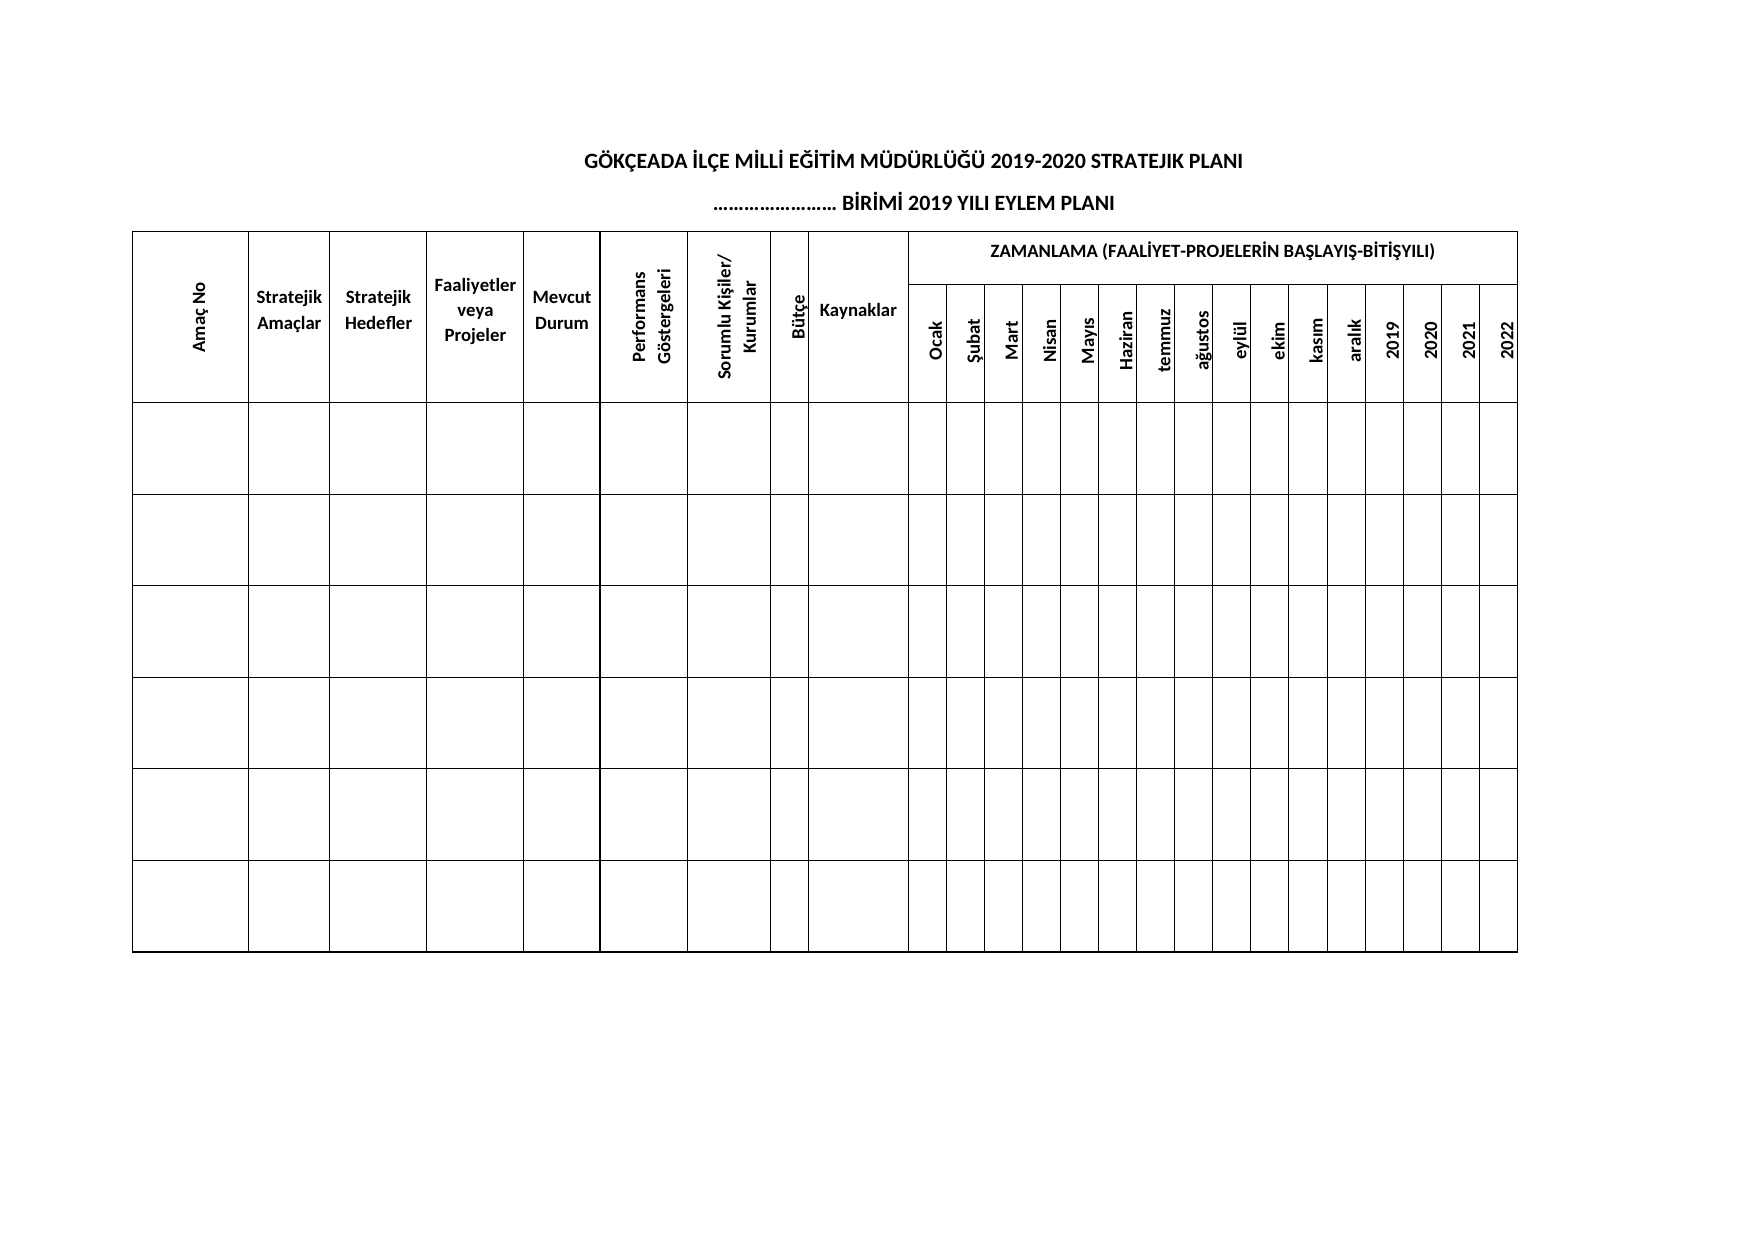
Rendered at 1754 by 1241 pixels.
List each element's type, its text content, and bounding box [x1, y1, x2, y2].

table_cell [133, 678, 248, 768]
table_cell [524, 403, 599, 494]
table_cell [524, 586, 599, 677]
table_cell [1289, 861, 1327, 951]
table_cell [427, 861, 523, 951]
table_cell [1023, 586, 1060, 677]
table_cell [1404, 403, 1441, 494]
table_cell [1099, 861, 1136, 951]
table_cell [1404, 861, 1441, 951]
table_cell 2020 [1404, 285, 1441, 402]
table_cell [1480, 678, 1517, 768]
table_cell [909, 495, 946, 585]
table_cell [1213, 586, 1250, 677]
table_cell [1442, 403, 1479, 494]
table_cell [524, 678, 599, 768]
table_cell [601, 495, 687, 585]
table_cell [1137, 861, 1174, 951]
table_cell [771, 769, 808, 860]
table_cell [1442, 769, 1479, 860]
table_cell [1175, 769, 1212, 860]
table_cell [985, 678, 1022, 768]
table_cell [1366, 861, 1403, 951]
table_header ZAMANLAMA (FAALİYET-PROJELERİN BAŞLAYIŞ-BİTİŞYILI) [909, 232, 1517, 284]
table_cell [427, 403, 523, 494]
table_cell [771, 495, 808, 585]
table_cell [1023, 495, 1060, 585]
table_cell [1328, 586, 1365, 677]
table_cell Mayıs [1061, 285, 1098, 402]
table_header Amaç No [133, 232, 248, 402]
table_cell [1442, 861, 1479, 951]
table_cell [1366, 678, 1403, 768]
table_cell [133, 769, 248, 860]
table_cell ağustos [1175, 285, 1212, 402]
table_cell [601, 861, 687, 951]
table_cell Şubat [947, 285, 984, 402]
table_cell [1213, 495, 1250, 585]
table_header Performans Göstergeleri [601, 232, 687, 402]
table_cell [1061, 861, 1098, 951]
table_cell [1213, 403, 1250, 494]
table_cell [1099, 769, 1136, 860]
table_header Stratejik Hedefler [330, 232, 426, 402]
table_cell 2021 [1442, 285, 1479, 402]
table_cell [1366, 586, 1403, 677]
table_cell temmuz [1137, 285, 1174, 402]
table_cell [909, 861, 946, 951]
table_cell [1289, 495, 1327, 585]
table_cell [330, 769, 426, 860]
table_cell [909, 403, 946, 494]
table_cell [1213, 861, 1250, 951]
table_cell [249, 403, 329, 494]
table_cell [1137, 678, 1174, 768]
table_cell [809, 586, 908, 677]
table_cell [947, 495, 984, 585]
table_cell [809, 678, 908, 768]
table_cell [1480, 495, 1517, 585]
text GÖKÇEADA İLÇE MİLLİ EĞİTİM MÜDÜRLÜĞÜ 2019-2020 STRATEJIK PLANI [221, 148, 1606, 174]
table_cell [688, 495, 770, 585]
table_cell [1099, 495, 1136, 585]
table_cell [809, 403, 908, 494]
table_cell [771, 861, 808, 951]
table_cell [1023, 678, 1060, 768]
table_cell [249, 861, 329, 951]
table_header Bütçe [771, 232, 808, 402]
table_cell 2019 [1366, 285, 1403, 402]
table_cell [601, 586, 687, 677]
table_cell [1480, 769, 1517, 860]
table_cell [1251, 769, 1288, 860]
table_cell [771, 403, 808, 494]
table_cell [249, 769, 329, 860]
table_cell [985, 495, 1022, 585]
table_cell [809, 861, 908, 951]
table_cell [330, 403, 426, 494]
table_cell [1175, 678, 1212, 768]
table_cell [427, 769, 523, 860]
table_cell [947, 678, 984, 768]
table_cell [1328, 861, 1365, 951]
table_cell [1366, 769, 1403, 860]
table_cell [688, 861, 770, 951]
table_cell [1175, 403, 1212, 494]
table_cell [601, 678, 687, 768]
table_cell [1480, 403, 1517, 494]
table_cell [1213, 678, 1250, 768]
table_cell [688, 769, 770, 860]
table_cell [1404, 678, 1441, 768]
table_cell 2022 [1480, 285, 1517, 402]
table_cell [1137, 403, 1174, 494]
table_cell [1289, 403, 1327, 494]
table_cell [809, 495, 908, 585]
table_cell [1023, 769, 1060, 860]
table_cell [133, 495, 248, 585]
table_header Stratejik Amaçlar [249, 232, 329, 402]
table_cell [1213, 769, 1250, 860]
table_cell [1289, 586, 1327, 677]
table_cell [1442, 495, 1479, 585]
table_cell [524, 495, 599, 585]
table_cell [688, 678, 770, 768]
table_cell [1175, 861, 1212, 951]
table_cell [1251, 495, 1288, 585]
table_cell [909, 586, 946, 677]
table_cell kasım [1289, 285, 1327, 402]
table_cell [771, 678, 808, 768]
table_cell [524, 861, 599, 951]
table_cell [1137, 586, 1174, 677]
text …………………… BİRİMİ 2019 YILI EYLEM PLANI [221, 189, 1606, 216]
table_cell [985, 769, 1022, 860]
table_cell [1251, 678, 1288, 768]
table_cell [524, 769, 599, 860]
table_cell Haziran [1099, 285, 1136, 402]
table_cell Ocak [909, 285, 946, 402]
table_cell [1328, 678, 1365, 768]
table_cell [330, 861, 426, 951]
table_cell [771, 586, 808, 677]
table_cell [947, 861, 984, 951]
table_cell [427, 586, 523, 677]
table_cell [1023, 861, 1060, 951]
table_cell [947, 586, 984, 677]
table_cell [985, 586, 1022, 677]
table_cell [1251, 586, 1288, 677]
table_cell [1404, 769, 1441, 860]
table_cell [909, 769, 946, 860]
table_cell [330, 495, 426, 585]
table_cell [909, 678, 946, 768]
table_cell [1061, 403, 1098, 494]
table_header Kaynaklar [809, 232, 908, 402]
table_cell [1366, 495, 1403, 585]
table_cell [1328, 403, 1365, 494]
table_cell [1480, 586, 1517, 677]
table_cell [809, 769, 908, 860]
table_cell [1061, 495, 1098, 585]
table_cell [330, 586, 426, 677]
table_cell aralık [1328, 285, 1365, 402]
table_cell [1442, 678, 1479, 768]
table_cell [688, 586, 770, 677]
table_cell [249, 586, 329, 677]
table_cell [427, 495, 523, 585]
table_header Mevcut Durum [524, 232, 599, 402]
table_cell [1328, 495, 1365, 585]
table_cell [133, 586, 248, 677]
table_cell [1061, 678, 1098, 768]
table_cell [1137, 769, 1174, 860]
table_cell [947, 769, 984, 860]
table_cell eylül [1213, 285, 1250, 402]
table_cell [1289, 769, 1327, 860]
table_cell [1366, 403, 1403, 494]
table_cell [985, 861, 1022, 951]
table_cell [133, 403, 248, 494]
table_header Sorumlu Kişiler/ Kurumlar [688, 232, 770, 402]
table_cell [1137, 495, 1174, 585]
table_cell [1099, 586, 1136, 677]
table_cell [1061, 769, 1098, 860]
table_cell [1404, 495, 1441, 585]
table_cell [249, 495, 329, 585]
table_cell [1442, 586, 1479, 677]
table_cell [1328, 769, 1365, 860]
table_cell [1480, 861, 1517, 951]
table_cell [985, 403, 1022, 494]
table_cell [601, 403, 687, 494]
table_cell [1061, 586, 1098, 677]
table_cell [1099, 678, 1136, 768]
table_cell Mart [985, 285, 1022, 402]
table_cell [330, 678, 426, 768]
table_header Faaliyetler veya Projeler [427, 232, 523, 402]
table_cell [601, 769, 687, 860]
table_cell Nisan [1023, 285, 1060, 402]
table_cell [1251, 403, 1288, 494]
table_cell [947, 403, 984, 494]
table_cell [1251, 861, 1288, 951]
table_cell [1175, 586, 1212, 677]
table_cell [1289, 678, 1327, 768]
table_cell ekim [1251, 285, 1288, 402]
table_cell [1099, 403, 1136, 494]
table_cell [427, 678, 523, 768]
table_cell [249, 678, 329, 768]
table_cell [688, 403, 770, 494]
table_cell [1023, 403, 1060, 494]
table_cell [1175, 495, 1212, 585]
table_cell [133, 861, 248, 951]
table_cell [1404, 586, 1441, 677]
